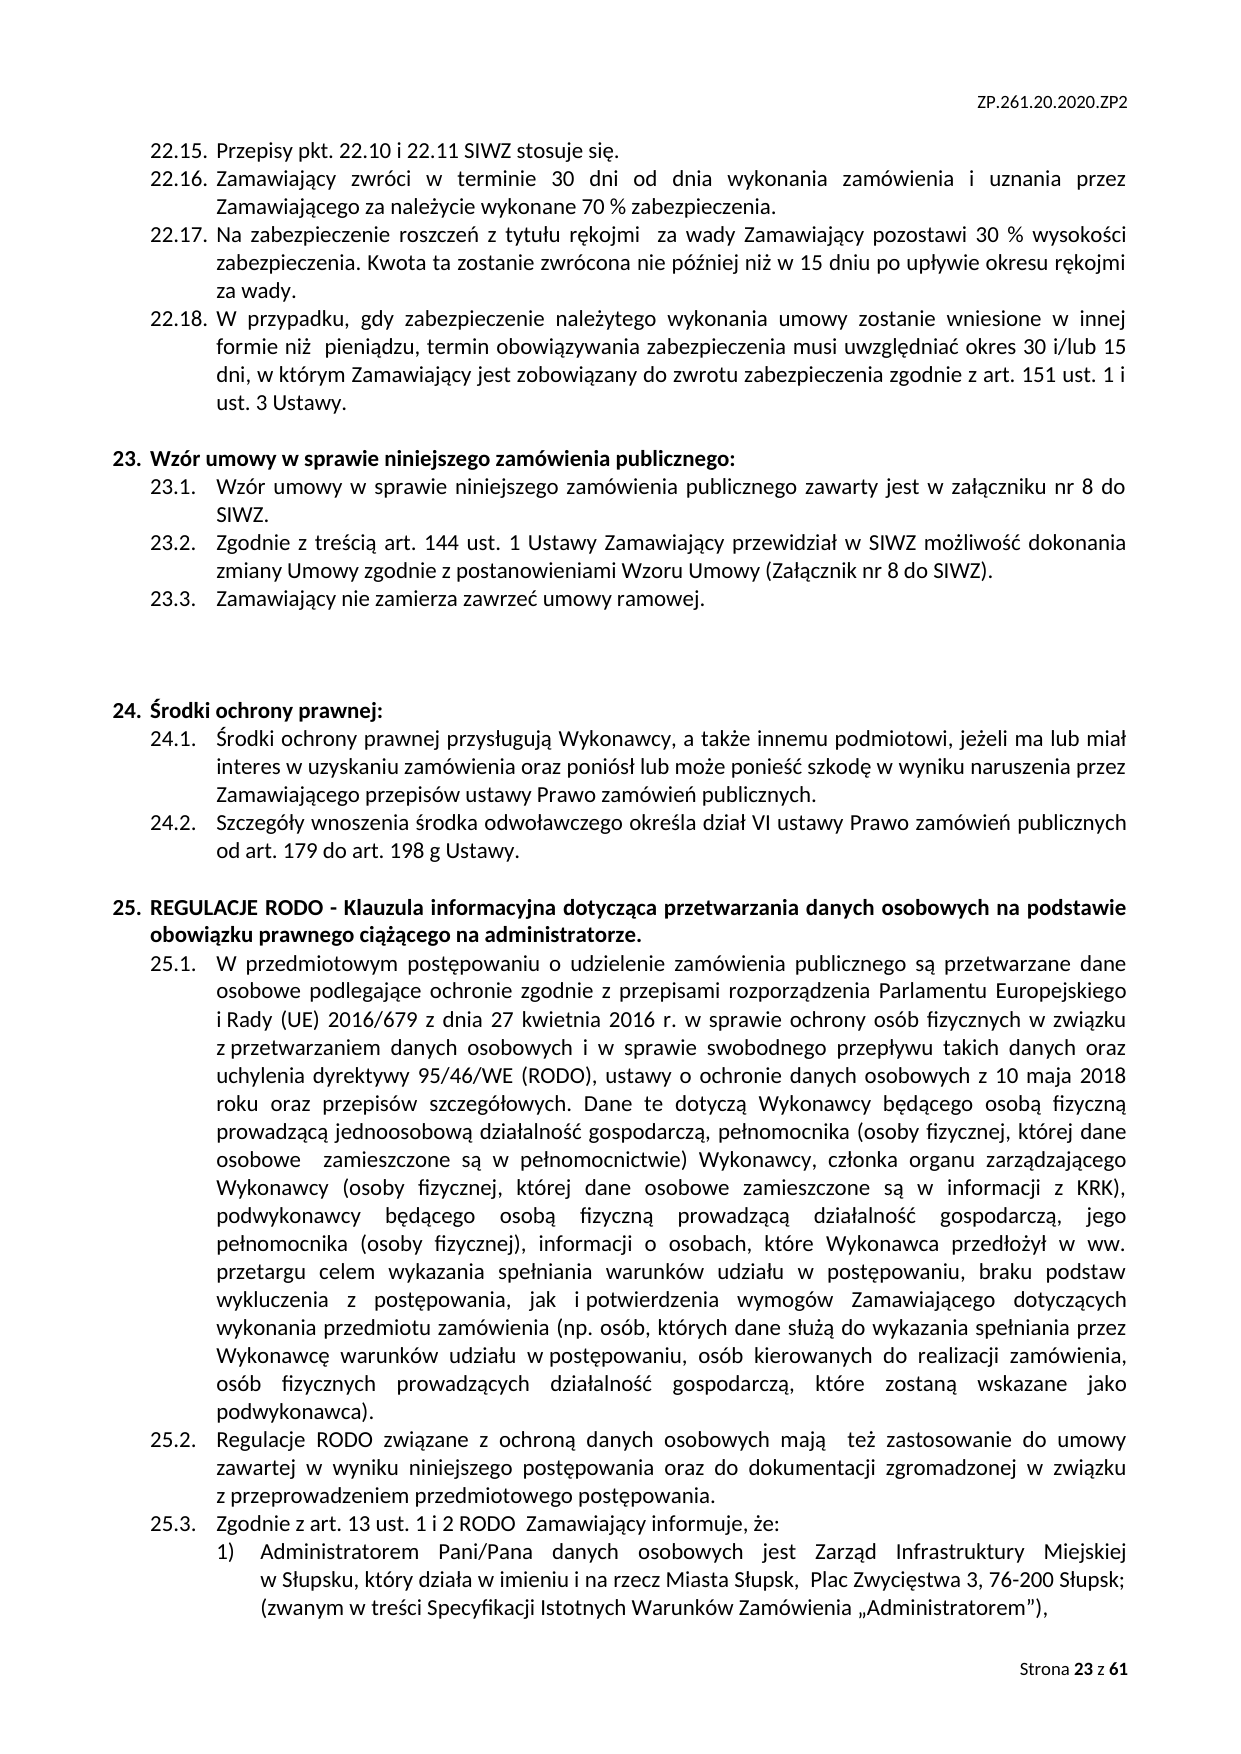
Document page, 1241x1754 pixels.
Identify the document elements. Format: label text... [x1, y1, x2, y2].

list Zamawiający zwróci w terminie 30 dni od dnia wykonania zamówienia i uznania przez Zamawiającego za należycie wykonane 70 % zabezpieczenia. [150, 164, 1128, 220]
list Wzór umowy w sprawie niniejszego zamówienia publicznego zawarty jest w załączniku nr 8 do SIWZ. [150, 472, 1128, 528]
list Szczegóły wnoszenia środka odwoławczego określa dział VI ustawy Prawo zamówień publicznych od art. 179 do art. 198 g Ustawy. [150, 808, 1128, 864]
list Zgodnie z treścią art. 144 ust. 1 Ustawy Zamawiający przewidział w SIWZ możliwość dokonania zmiany Umowy zgodnie z postanowieniami Wzoru Umowy (Załącznik nr 8 do SIWZ). [150, 528, 1128, 584]
list Na zabezpieczenie roszczeń z tytułu rękojmi za wady Zamawiający pozostawi 30 % wysokości zabezpieczenia. Kwota ta zostanie zwrócona nie później niż w 15 dniu po upływie okresu rękojmi za wady. [150, 220, 1128, 304]
list REGULACJE RODO - Klauzula informacyjna dotycząca przetwarzania danych osobowych na podstawie obowiązku prawnego ciążącego na administratorze. [112, 893, 1128, 949]
list Środki ochrony prawnej: [112, 696, 1128, 724]
list Zamawiający nie zamierza zawrzeć umowy ramowej. [150, 584, 1128, 612]
list W przypadku, gdy zabezpieczenie należytego wykonania umowy zostanie wniesione w innej formie niż pieniądzu, termin obowiązywania zabezpieczenia musi uwzględniać okres 30 i/lub 15 dni, w którym Zamawiający jest zobowiązany do zwrotu zabezpieczenia zgodnie z art. 151 ust. 1 i ust. 3 Ustawy. [150, 304, 1128, 416]
list Środki ochrony prawnej przysługują Wykonawcy, a także innemu podmiotowi, jeżeli ma lub miał interes w uzyskaniu zamówienia oraz poniósł lub może ponieść szkodę w wyniku naruszenia przez Zamawiającego przepisów ustawy Prawo zamówień publicznych. [150, 724, 1128, 808]
list Administratorem Pani/Pana danych osobowych jest Zarząd Infrastruktury Miejskiej w Słupsku, który działa w imieniu i na rzecz Miasta Słupsk, Plac Zwycięstwa 3, 76-200 Słupsk; (zwanym w treści Specyfikacji Istotnych Warunków Zamówienia „Administratorem”), [216, 1537, 1128, 1621]
list Zgodnie z art. 13 ust. 1 i 2 RODO Zamawiający informuje, że: [150, 1509, 1128, 1537]
list W przedmiotowym postępowaniu o udzielenie zamówienia publicznego są przetwarzane dane osobowe podlegające ochronie zgodnie z przepisami rozporządzenia Parlamentu Europejskiego i Rady (UE) 2016/679 z dnia 27 kwietnia 2016 r. w sprawie ochrony osób fizycznych w związku z przetwarzaniem danych osobowych i w sprawie swobodnego przepływu takich danych oraz uchylenia dyrektywy 95/46/WE (RODO), ustawy o ochronie danych osobowych z 10 maja 2018 roku oraz przepisów szczegółowych. Dane te dotyczą Wykonawcy będącego osobą fizyczną prowadzącą jednoosobową działalność gospodarczą, pełnomocnika (osoby fizycznej, której dane osobowe zamieszczone są w pełnomocnictwie) Wykonawcy, członka organu zarządzającego Wykonawcy (osoby fizycznej, której dane osobowe zamieszczone są w informacji z KRK), podwykonawcy będącego osobą fizyczną prowadzącą działalność gospodarczą, jego pełnomocnika (osoby fizycznej), informacji o osobach, które Wykonawca przedłożył w ww. przetargu celem wykazania spełniania warunków udziału w postępowaniu, braku podstaw wykluczenia z postępowania, jak i potwierdzenia wymogów Zamawiającego dotyczących wykonania przedmiotu zamówienia (np. osób, których dane służą do wykazania spełniania przez Wykonawcę warunków udziału w postępowaniu, osób kierowanych do realizacji zamówienia, osób fizycznych prowadzących działalność gospodarczą, które zostaną wskazane jako podwykonawca). [150, 949, 1128, 1425]
list Przepisy pkt. 22.10 i 22.11 SIWZ stosuje się. [150, 136, 1128, 164]
list Wzór umowy w sprawie niniejszego zamówienia publicznego: [112, 444, 1128, 472]
list Regulacje RODO związane z ochroną danych osobowych mają też zastosowanie do umowy zawartej w wyniku niniejszego postępowania oraz do dokumentacji zgromadzonej w związku z przeprowadzeniem przedmiotowego postępowania. [150, 1425, 1128, 1509]
